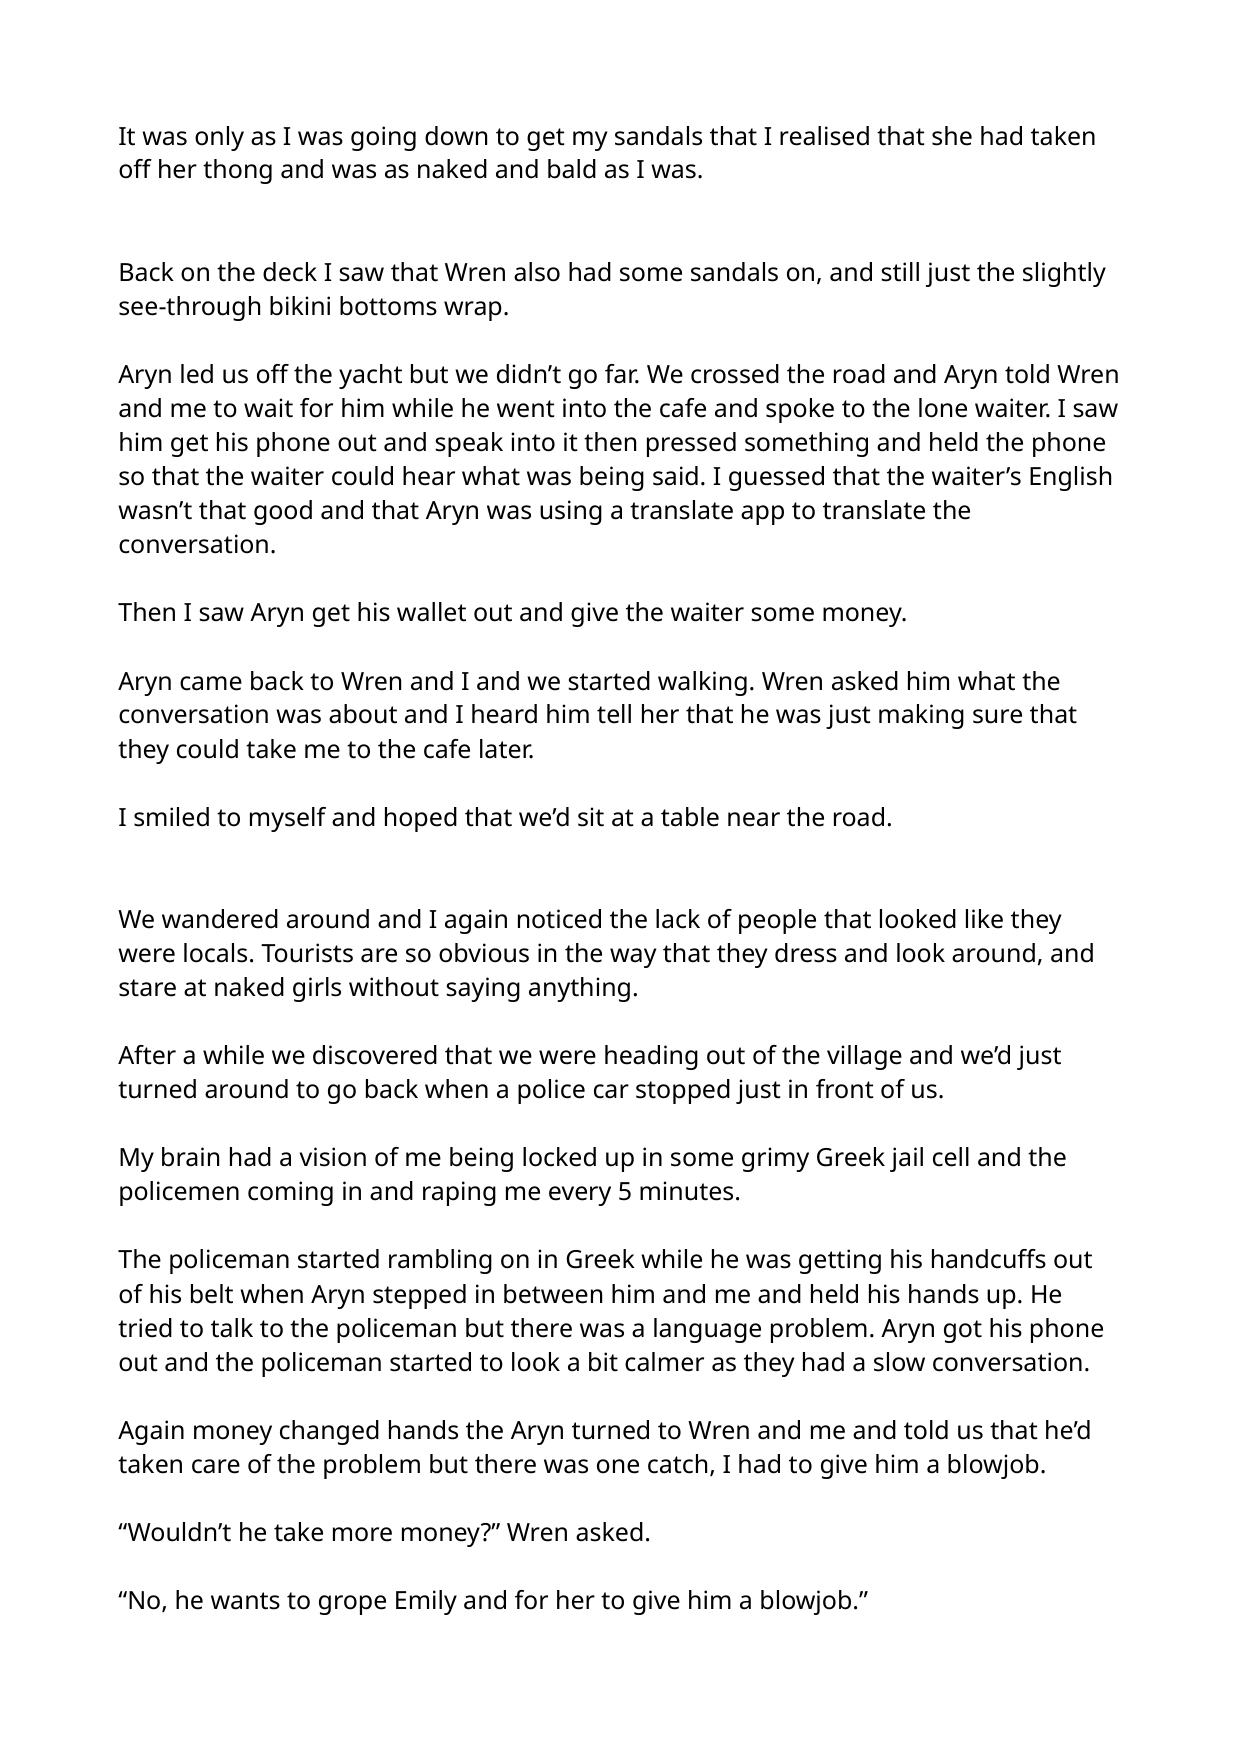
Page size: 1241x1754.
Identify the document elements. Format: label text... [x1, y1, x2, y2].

text The policeman started rambling on in Greek while he was getting his handcuffs out of his belt when Aryn stepped in between him and me and held his hands up. He tried to talk to the policeman but there was a language problem. Aryn got his phone out and the policeman started to look a bit calmer as they had a slow conversation. [118, 1242, 1122, 1378]
text Aryn came back to Wren and I and we started walking. Wren asked him what the conversation was about and I heard him tell her that he was just making sure that they could take me to the cafe later. [118, 663, 1122, 765]
text We wandered around and I again noticed the lack of people that looked like they were locals. Tourists are so obvious in the way that they dress and look around, and stare at naked girls without saying anything. [118, 902, 1122, 1004]
text Back on the deck I saw that Wren also had some sandals on, and still just the slightly see-through bikini bottoms wrap. [118, 254, 1122, 322]
text “Wouldn’t he take more money?” Wren asked. [118, 1515, 1122, 1549]
text It was only as I was going down to get my sandals that I realised that she had taken off her thong and was as naked and bald as I was. [118, 118, 1122, 186]
text I smiled to myself and hoped that we’d sit at a table near the road. [118, 799, 1122, 833]
text Then I saw Aryn get his wallet out and give the waiter some money. [118, 595, 1122, 629]
text After a while we discovered that we were heading out of the village and we’d just turned around to go back when a police car stopped just in front of us. [118, 1038, 1122, 1106]
text Aryn led us off the yacht but we didn’t go far. We crossed the road and Aryn told Wren and me to wait for him while he went into the cafe and spoke to the lone waiter. I saw him get his phone out and speak into it then pressed something and held the phone so that the waiter could hear what was being said. I guessed that the waiter’s English wasn’t that good and that Aryn was using a translate app to translate the conversation. [118, 357, 1122, 561]
text “No, he wants to grope Emily and for her to give him a blowjob.” [118, 1583, 1122, 1617]
text My brain had a vision of me being locked up in some grimy Greek jail cell and the policemen coming in and raping me every 5 minutes. [118, 1140, 1122, 1208]
text Again money changed hands the Aryn turned to Wren and me and told us that he’d taken care of the problem but there was one catch, I had to give him a blowjob. [118, 1412, 1122, 1481]
